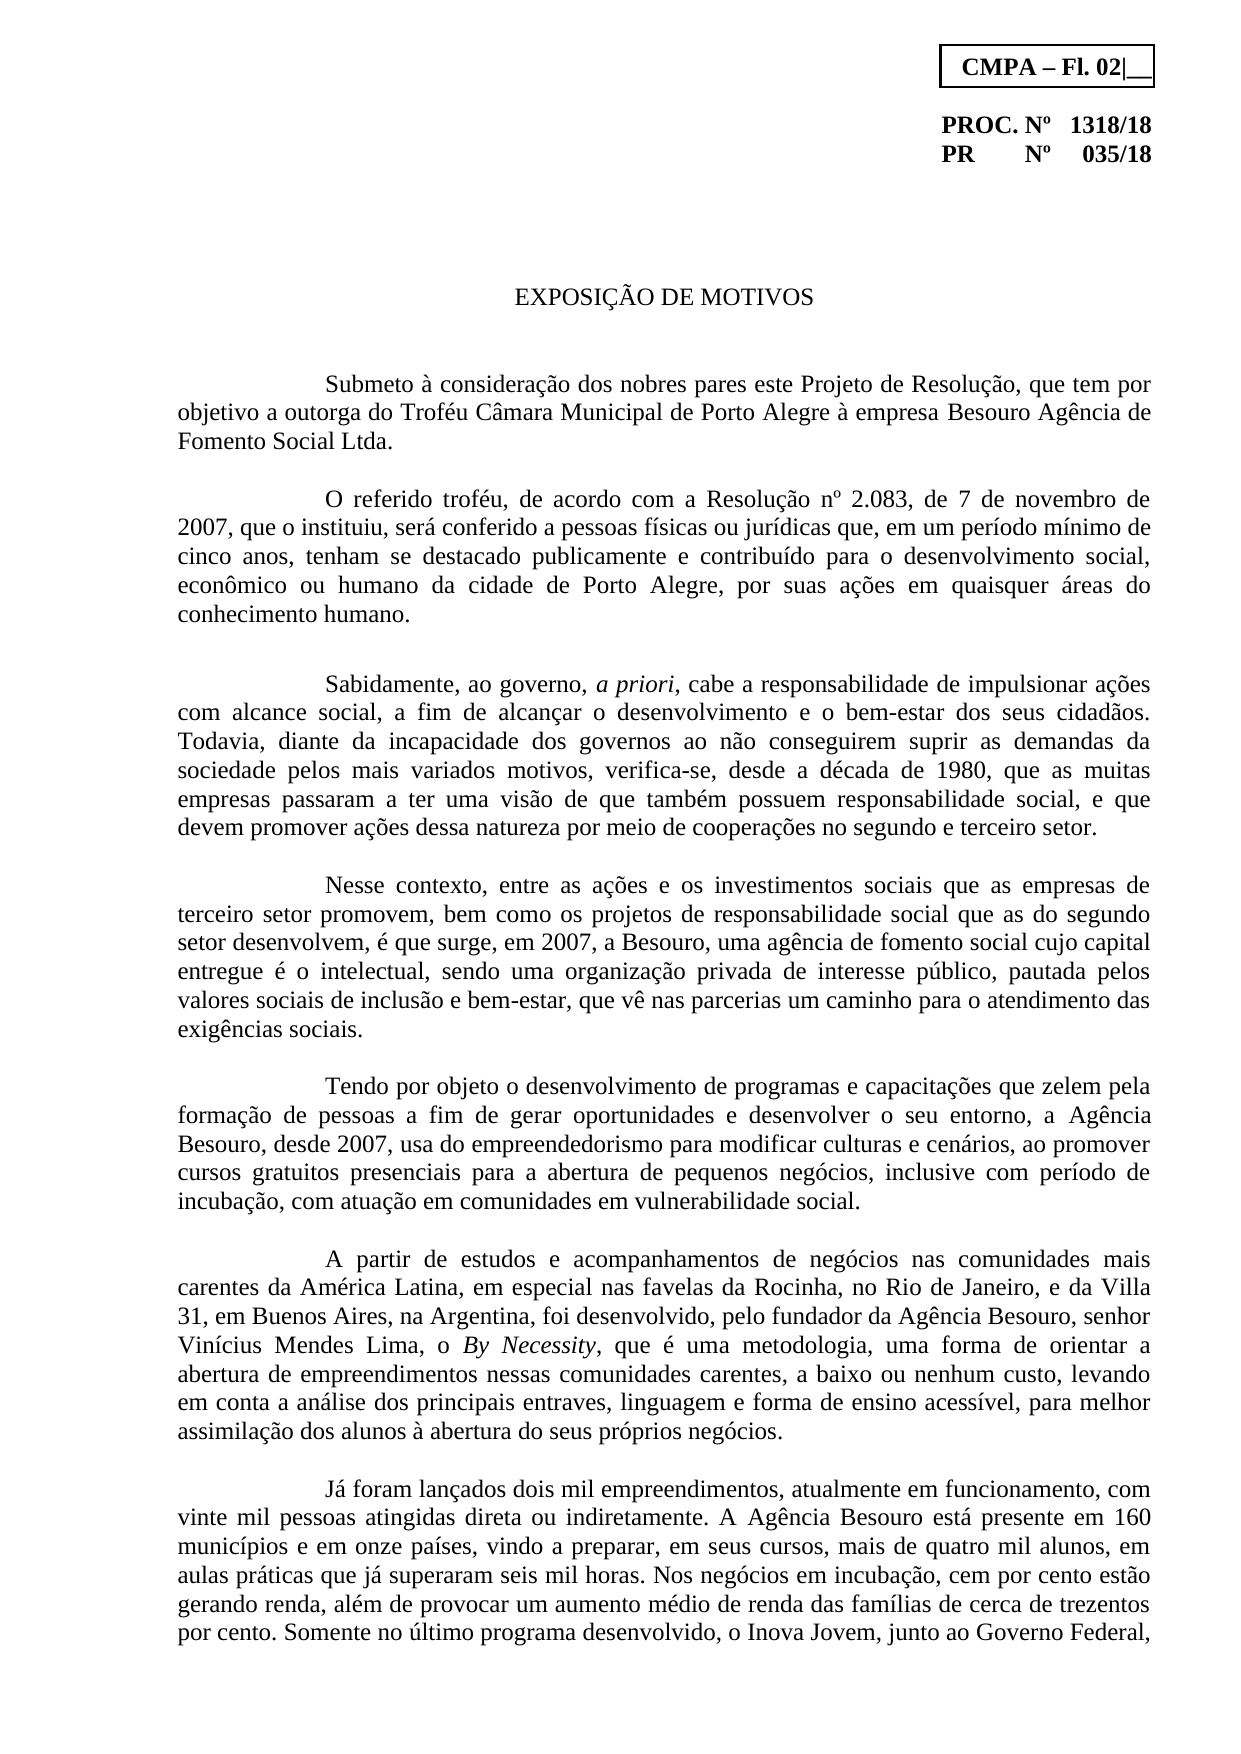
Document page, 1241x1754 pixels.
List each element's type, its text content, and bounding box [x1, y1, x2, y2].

text Nesse contexto, entre as ações e os investimentos sociais que as empresas de terceiro setor promovem, bem como os projetos de responsabilidade social que as do segundo setor desenvolvem, é que surge, em 2007, a Besouro, uma agência de fomento social cujo capital entregue é o intelectual, sendo uma organização privada de interesse público, pautada pelos valores sociais de inclusão e bem-estar, que vê nas parcerias um caminho para o atendimento das exigências sociais. [177, 870, 1152, 1042]
text Sabidamente, ao governo, a priori, cabe a responsabilidade de impulsionar ações com alcance social, a fim de alcançar o desenvolvimento e o bem-estar dos seus cidadãos. Todavia, diante da incapacidade dos governos ao não conseguirem suprir as demandas da sociedade pelos mais variados motivos, verifica-se, desde a década de 1980, que as muitas empresas passaram a ter uma visão de que também possuem responsabilidade social, e que devem promover ações dessa natureza por meio de cooperações no segundo e terceiro setor. [177, 669, 1152, 841]
text A partir de estudos e acompanhamentos de negócios nas comunidades mais carentes da América Latina, em especial nas favelas da Rocinha, no Rio de Janeiro, e da Villa 31, em Buenos Aires, na Argentina, foi desenvolvido, pelo fundador da Agência Besouro, senhor Vinícius Mendes Lima, o By Necessity, que é uma metodologia, uma forma de orientar a abertura de empreendimentos nessas comunidades carentes, a baixo ou nenhum custo, levando em conta a análise dos principais entraves, linguagem e forma de ensino acessível, para melhor assimilação dos alunos à abertura do seus próprios negócios. [177, 1244, 1152, 1445]
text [177, 1474, 1152, 1646]
text Tendo por objeto o desenvolvimento de programas e capacitações que zelem pela formação de pessoas a fim de gerar oportunidades e desenvolver o seu entorno, a Agência Besouro, desde 2007, usa do empreendedorismo para modificar culturas e cenários, ao promover cursos gratuitos presenciais para a abertura de pequenos negócios, inclusive com período de incubação, com atuação em comunidades em vulnerabilidade social. [177, 1071, 1152, 1215]
text O referido troféu, de acordo com a Resolução nº 2.083, de 7 de novembro de 2007, que o instituiu, será conferido a pessoas físicas ou jurídicas que, em um período mínimo de cinco anos, tenham se destacado publicamente e contribuído para o desenvolvimento social, econômico ou humano da cidade de Porto Alegre, por suas ações em quaisquer áreas do conhecimento humano. [177, 484, 1152, 627]
text Submeto à consideração dos nobres pares este Projeto de Resolução, que tem por objetivo a outorga do Troféu Câmara Municipal de Porto Alegre à empresa Besouro Agência de Fomento Social Ltda. [177, 369, 1152, 455]
text EXPOSIÇÃO DE MOTIVOS [177, 282, 1152, 311]
